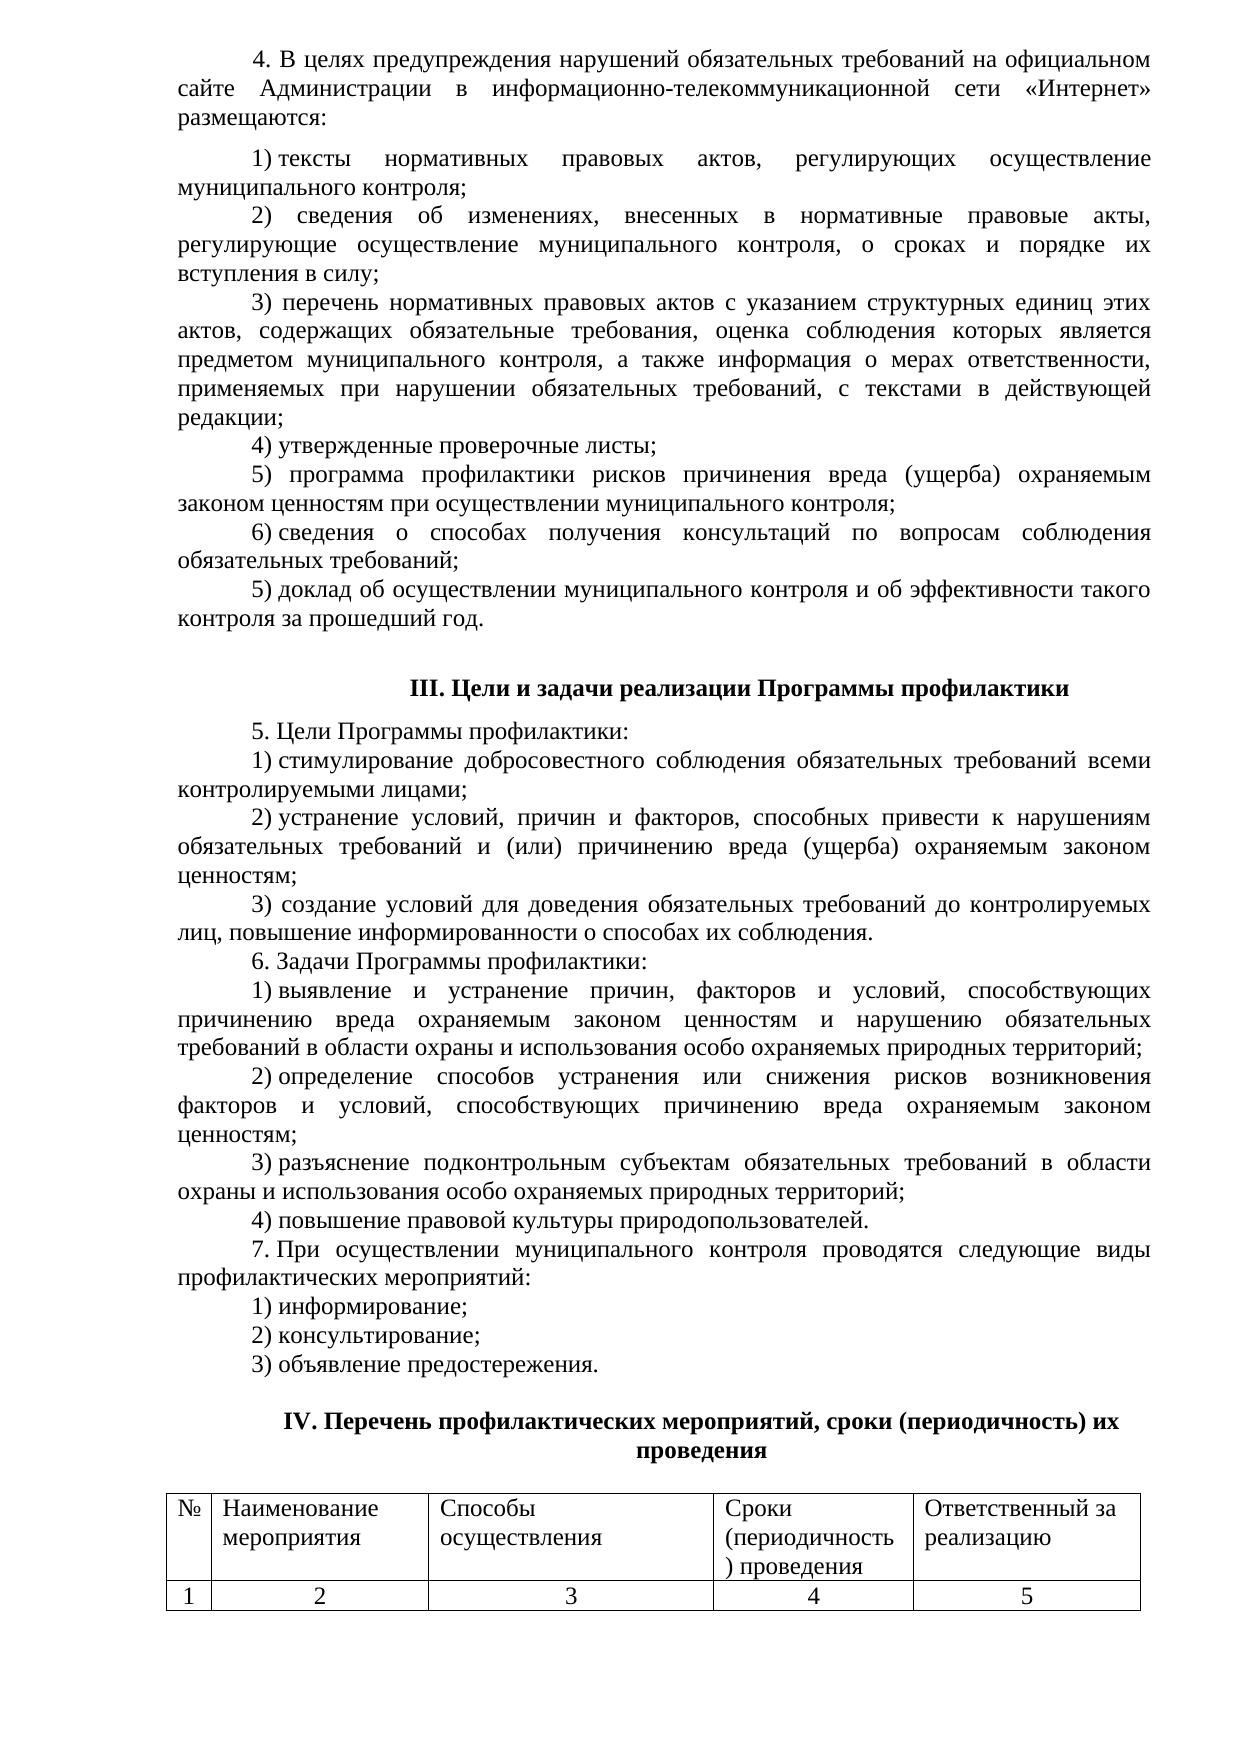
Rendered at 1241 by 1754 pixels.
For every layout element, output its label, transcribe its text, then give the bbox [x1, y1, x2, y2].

table_header Ответственный за реализацию [914, 1494, 1140, 1580]
text 3) разъяснение подконтрольным субъектам обязательных требований в области охраны и использования особо охраняемых природных территорий; [177, 1147, 1152, 1205]
text 4) повышение правовой культуры природопользователей. [177, 1205, 1152, 1234]
text 6) сведения о способах получения консультаций по вопросам соблюдения обязательных требований; [177, 517, 1152, 574]
list III. Цели и задачи реализации Программы профилактики [327, 673, 1152, 702]
text 4. В целях предупреждения нарушений обязательных требований на официальном сайте Администрации в информационно-телекоммуникационной сети «Интернет» размещаются: [177, 44, 1152, 131]
table_header № [167, 1494, 211, 1580]
text 7. При осуществлении муниципального контроля проводятся следующие виды профилактических мероприятий: [177, 1234, 1152, 1291]
text 2) консультирование; [177, 1320, 1152, 1349]
text 2) определение способов устранения или снижения рисков возникновения факторов и условий, способствующих причинению вреда охраняемым законом ценностям; [177, 1061, 1152, 1147]
table_header Наименование мероприятия [212, 1494, 428, 1580]
text 5) программа профилактики рисков причинения вреда (ущерба) охраняемым законом ценностям при осуществлении муниципального контроля; [177, 459, 1152, 517]
text 2) сведения об изменениях, внесенных в нормативные правовые акты, регулирующие осуществление муниципального контроля, о сроках и порядке их вступления в силу; [177, 201, 1152, 287]
list 1) стимулирование добросовестного соблюдения обязательных требований всеми контролируемыми лицами; [177, 745, 1152, 802]
list 3) создание условий для доведения обязательных требований до контролируемых лиц, повышение информированности о способах их соблюдения. [177, 889, 1152, 946]
list 2) устранение условий, причин и факторов, способных привести к нарушениям обязательных требований и (или) причинению вреда (ущерба) охраняемым законом ценностям; [177, 802, 1152, 889]
list 6. Задачи Программы профилактики: [177, 946, 1152, 975]
table_cell 2 [212, 1581, 428, 1609]
text 4) утвержденные проверочные листы; [177, 431, 1152, 459]
table_cell 1 [167, 1581, 211, 1609]
text 3) перечень нормативных правовых актов с указанием структурных единиц этих актов, содержащих обязательные требования, оценка соблюдения которых является предметом муниципального контроля, а также информация о мерах ответственности, применяемых при нарушении обязательных требований, с текстами в действующей редакции; [177, 287, 1152, 431]
text 5) доклад об осуществлении муниципального контроля и об эффективности такого контроля за прошедший год. [177, 574, 1152, 632]
text 1) тексты нормативных правовых актов, регулирующих осуществление муниципального контроля; [177, 143, 1152, 201]
table_cell 5 [914, 1581, 1140, 1609]
list 1) выявление и устранение причин, факторов и условий, способствующих причинению вреда охраняемым законом ценностям и нарушению обязательных требований в области охраны и использования особо охраняемых природных территорий; [177, 975, 1152, 1061]
table_header Сроки (периодичность) проведения [714, 1494, 913, 1580]
table_cell 4 [714, 1581, 913, 1609]
table_header Способы осуществления [429, 1494, 713, 1580]
table_cell 3 [429, 1581, 713, 1609]
list 5. Цели Программы профилактики: [177, 716, 1152, 745]
list IV. Перечень профилактических мероприятий, сроки (периодичность) их проведения [251, 1406, 1152, 1464]
text 3) объявление предостережения. [177, 1349, 1152, 1377]
text 1) информирование; [177, 1291, 1152, 1320]
